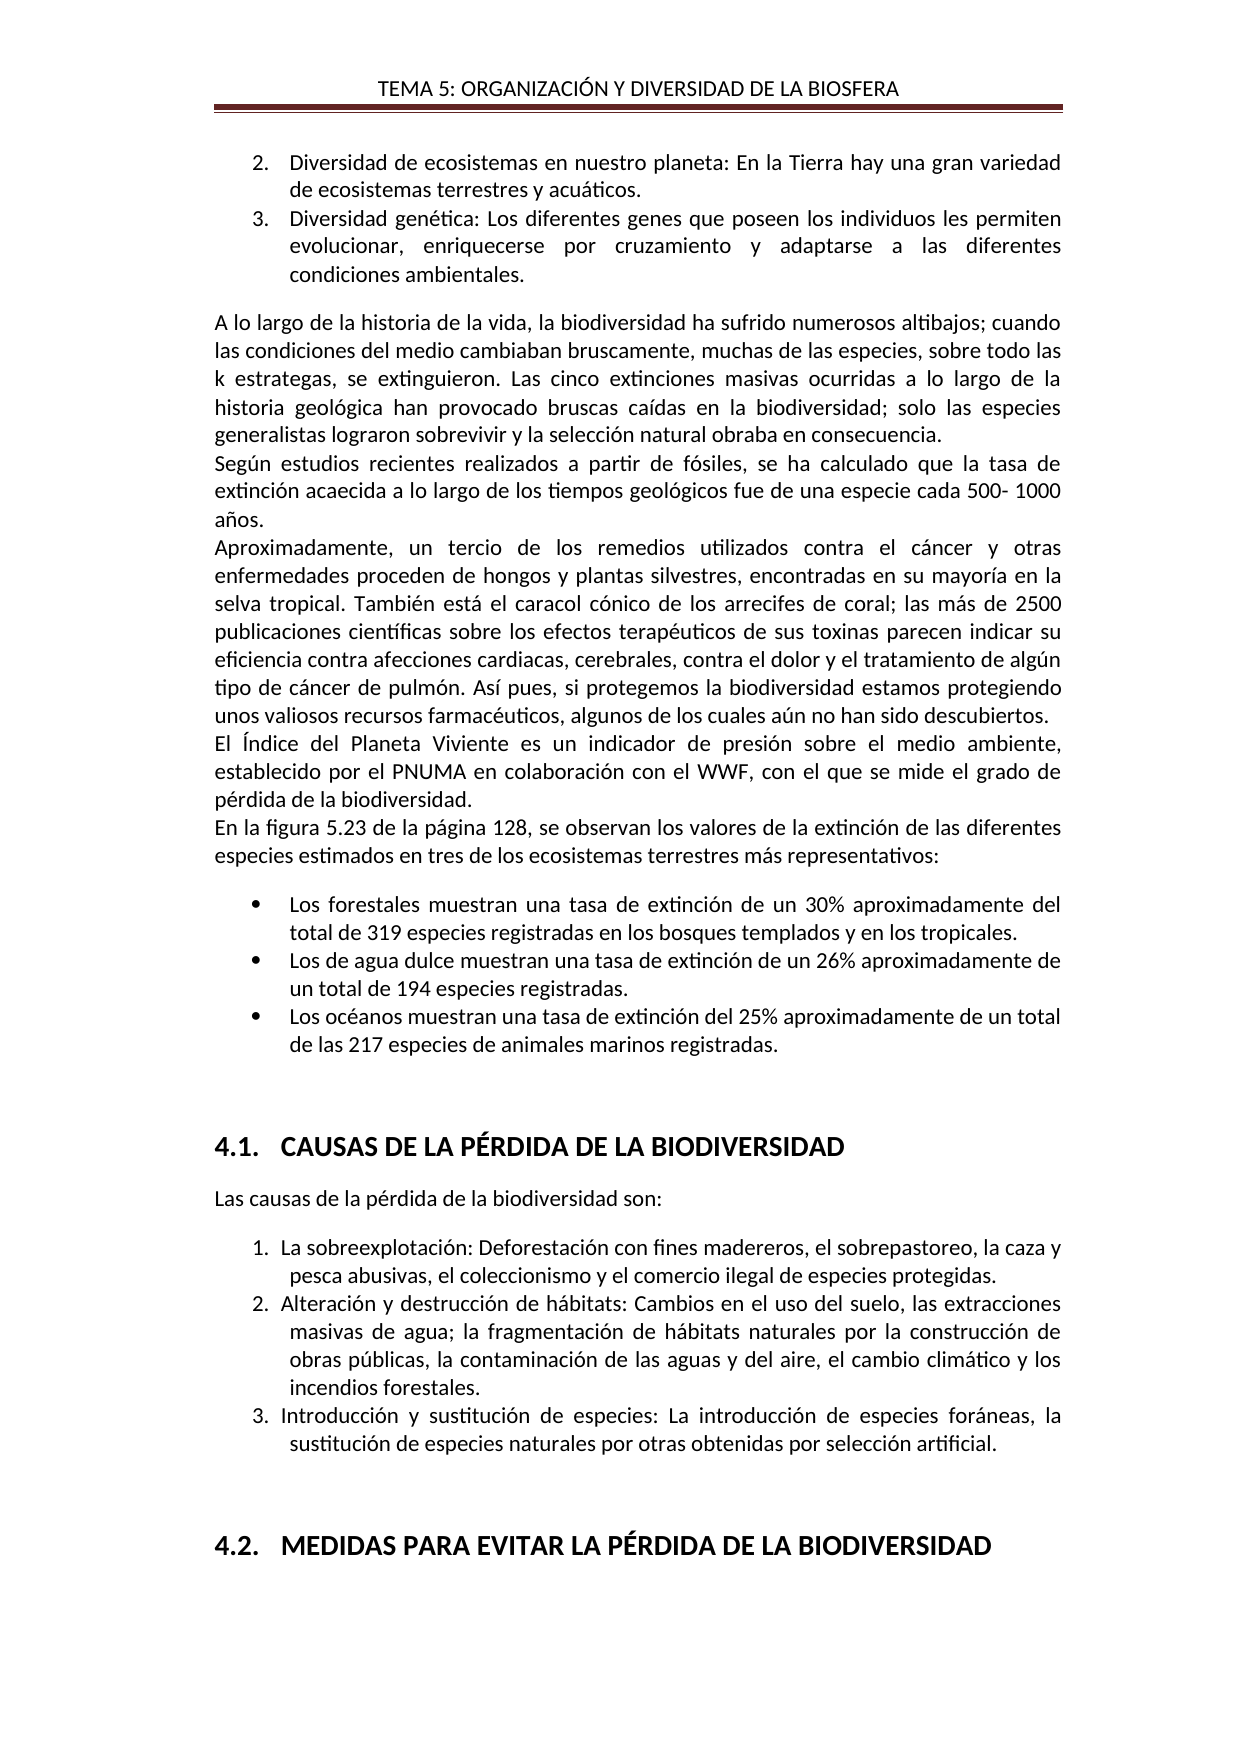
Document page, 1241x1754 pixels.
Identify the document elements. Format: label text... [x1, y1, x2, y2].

list Diversidad de ecosistemas en nuestro planeta: En la Tierra hay una gran variedad de ecosistemas terrestres y acuáticos. [252, 148, 1063, 204]
list Los forestales muestran una tasa de extinción de un 30% aproximadamente del total de 319 especies registradas en los bosques templados y en los tropicales. [252, 890, 1063, 946]
list Diversidad genética: Los diferentes genes que poseen los individuos les permiten evolucionar, enriquecerse por cruzamiento y adaptarse a las diferentes condiciones ambientales. [252, 204, 1063, 288]
list Los océanos muestran una tasa de extinción del 25% aproximadamente de un total de las 217 especies de animales marinos registradas. [252, 1002, 1063, 1058]
list Alteración y destrucción de hábitats: Cambios en el uso del suelo, las extracciones masivas de agua; la fragmentación de hábitats naturales por la construcción de obras públicas, la contaminación de las aguas y del aire, el cambio climático y los incendios forestales. [252, 1289, 1063, 1401]
list MEDIDAS PARA EVITAR LA PÉRDIDA DE LA BIODIVERSIDAD [214, 1527, 1063, 1562]
list Introducción y sustitución de especies: La introducción de especies foráneas, la sustitución de especies naturales por otras obtenidas por selección artificial. [252, 1401, 1063, 1457]
text A lo largo de la historia de la vida, la biodiversidad ha sufrido numerosos altibajos; cuando las condiciones del medio cambiaban bruscamente, muchas de las especies, sobre todo las k estrategas, se extinguieron. Las cinco extinciones masivas ocurridas a lo largo de la historia geológica han provocado bruscas caídas en la biodiversidad; solo las especies generalistas lograron sobrevivir y la selección natural obraba en consecuencia. [214, 308, 1063, 449]
text En la figura 5.23 de la página 128, se observan los valores de la extinción de las diferentes especies estimados en tres de los ecosistemas terrestres más representativos: [214, 813, 1063, 869]
text Según estudios recientes realizados a partir de fósiles, se ha calculado que la tasa de extinción acaecida a lo largo de los tiempos geológicos fue de una especie cada 500- 1000 años. [214, 449, 1063, 533]
text Las causas de la pérdida de la biodiversidad son: [214, 1184, 1063, 1212]
list CAUSAS DE LA PÉRDIDA DE LA BIODIVERSIDAD [214, 1128, 1063, 1163]
list Los de agua dulce muestran una tasa de extinción de un 26% aproximadamente de un total de 194 especies registradas. [252, 946, 1063, 1002]
text El Índice del Planeta Viviente es un indicador de presión sobre el medio ambiente, establecido por el PNUMA en colaboración con el WWF, con el que se mide el grado de pérdida de la biodiversidad. [214, 729, 1063, 813]
text Aproximadamente, un tercio de los remedios utilizados contra el cáncer y otras enfermedades proceden de hongos y plantas silvestres, encontradas en su mayoría en la selva tropical. También está el caracol cónico de los arrecifes de coral; las más de 2500 publicaciones científicas sobre los efectos terapéuticos de sus toxinas parecen indicar su eficiencia contra afecciones cardiacas, cerebrales, contra el dolor y el tratamiento de algún tipo de cáncer de pulmón. Así pues, si protegemos la biodiversidad estamos protegiendo unos valiosos recursos farmacéuticos, algunos de los cuales aún no han sido descubiertos. [214, 533, 1063, 729]
list La sobreexplotación: Deforestación con fines madereros, el sobrepastoreo, la caza y pesca abusivas, el coleccionismo y el comercio ilegal de especies protegidas. [252, 1233, 1063, 1289]
